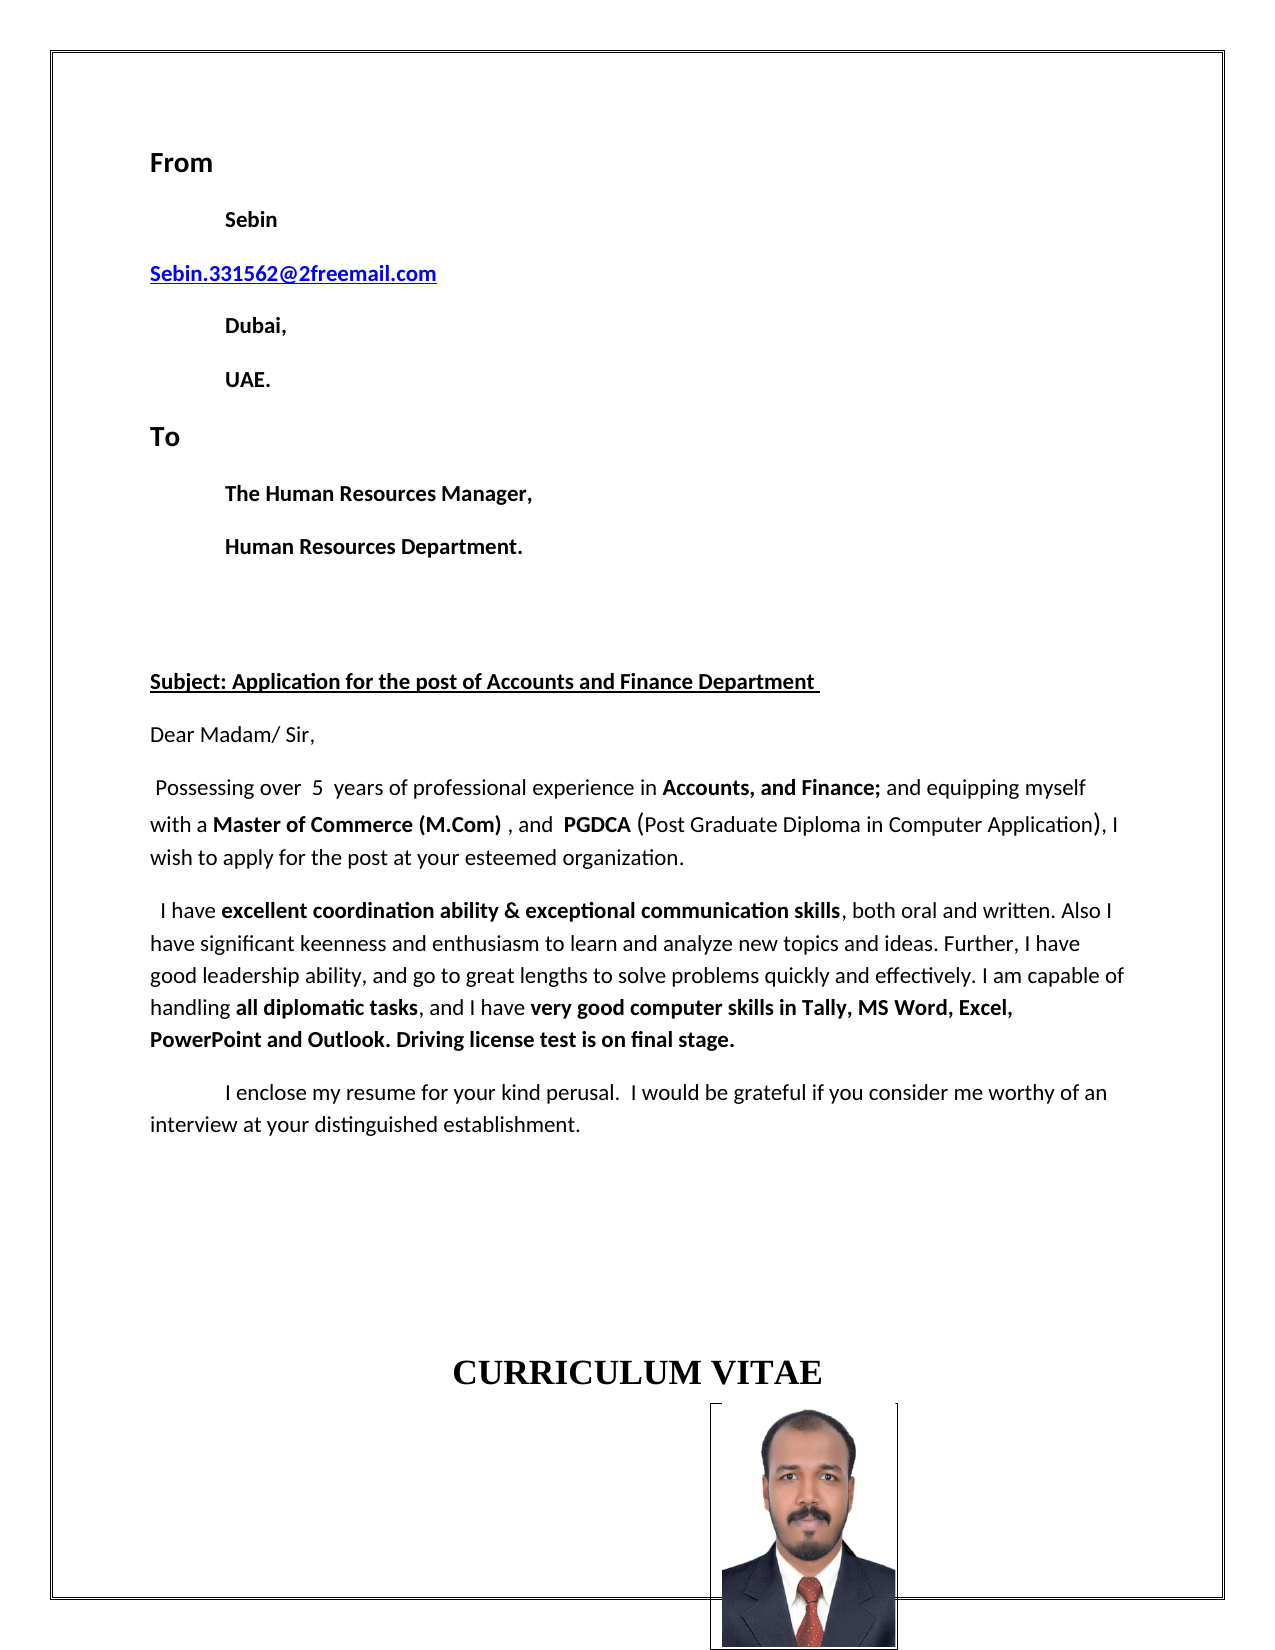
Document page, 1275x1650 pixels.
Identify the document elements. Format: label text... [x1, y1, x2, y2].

text Dubai, [150, 312, 1125, 340]
text The Human Resources Manager, [150, 479, 1125, 507]
text Dear Madam/ Sir, [150, 720, 1125, 748]
text CURRICULUM VITAE [150, 1351, 1125, 1392]
text Subject: Application for the post of Accounts and Finance Department [150, 667, 1125, 695]
text Sebin.331562@2freemail.com [150, 259, 1125, 287]
text I have excellent coordination ability & exceptional communication skills, both oral and written. Also I have significant keenness and enthusiasm to learn and analyze new topics and ideas. Further, I have good leadership ability, and go to great lengths to solve problems quickly and effectively. I am capable of handling all diplomatic tasks, and I have very good computer skills in Tally, MS Word, Excel, PowerPoint and Outlook. Driving license test is on final stage. [150, 896, 1125, 1053]
text UAE. [150, 365, 1125, 393]
text Possessing over 5 years of professional experience in Accounts, and Finance; and equipping myself with a Master of Commerce (M.Com) , and PGDCA (Post Graduate Diploma in Computer Application), I wish to apply for the post at your esteemed organization. [150, 773, 1125, 871]
text Sebin [150, 206, 1125, 234]
picture [722, 1403, 896, 1647]
table_header [711, 1404, 897, 1649]
text I enclose my resume for your kind perusal. I would be grateful if you consider me worthy of an interview at your distinguished establishment. [150, 1078, 1125, 1138]
text From [150, 144, 1125, 179]
text To [150, 418, 1125, 453]
text Human Resources Department. [150, 532, 1125, 561]
